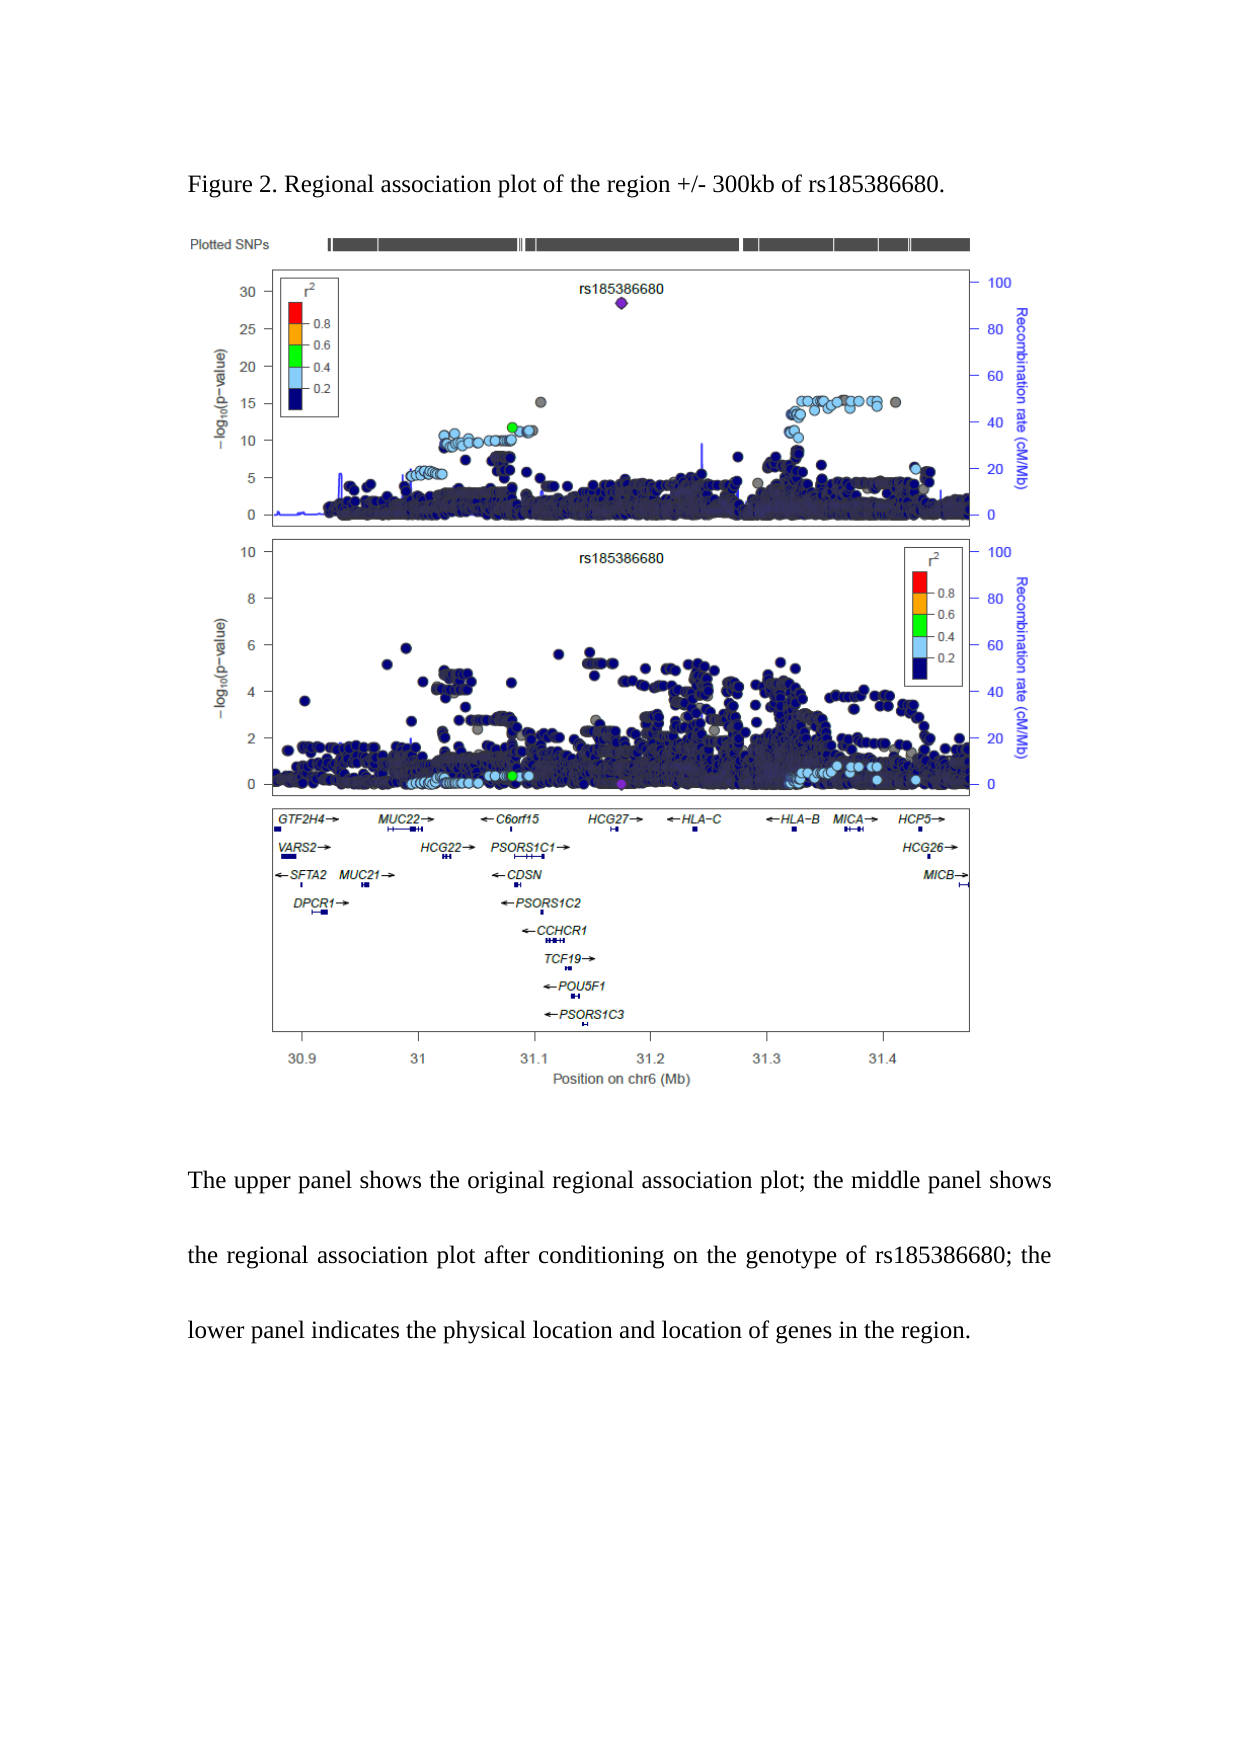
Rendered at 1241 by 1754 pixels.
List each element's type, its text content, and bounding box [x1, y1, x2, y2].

picture [187, 230, 1052, 1103]
text Figure 2. Regional association plot of the region +/- 300kb of rs185386680. [187, 164, 1053, 202]
text The upper panel shows the original regional association plot; the middle panel shows the regional association plot after conditioning on the genotype of rs185386680; the lower panel indicates the physical location and location of genes in the region. [187, 1161, 1053, 1349]
